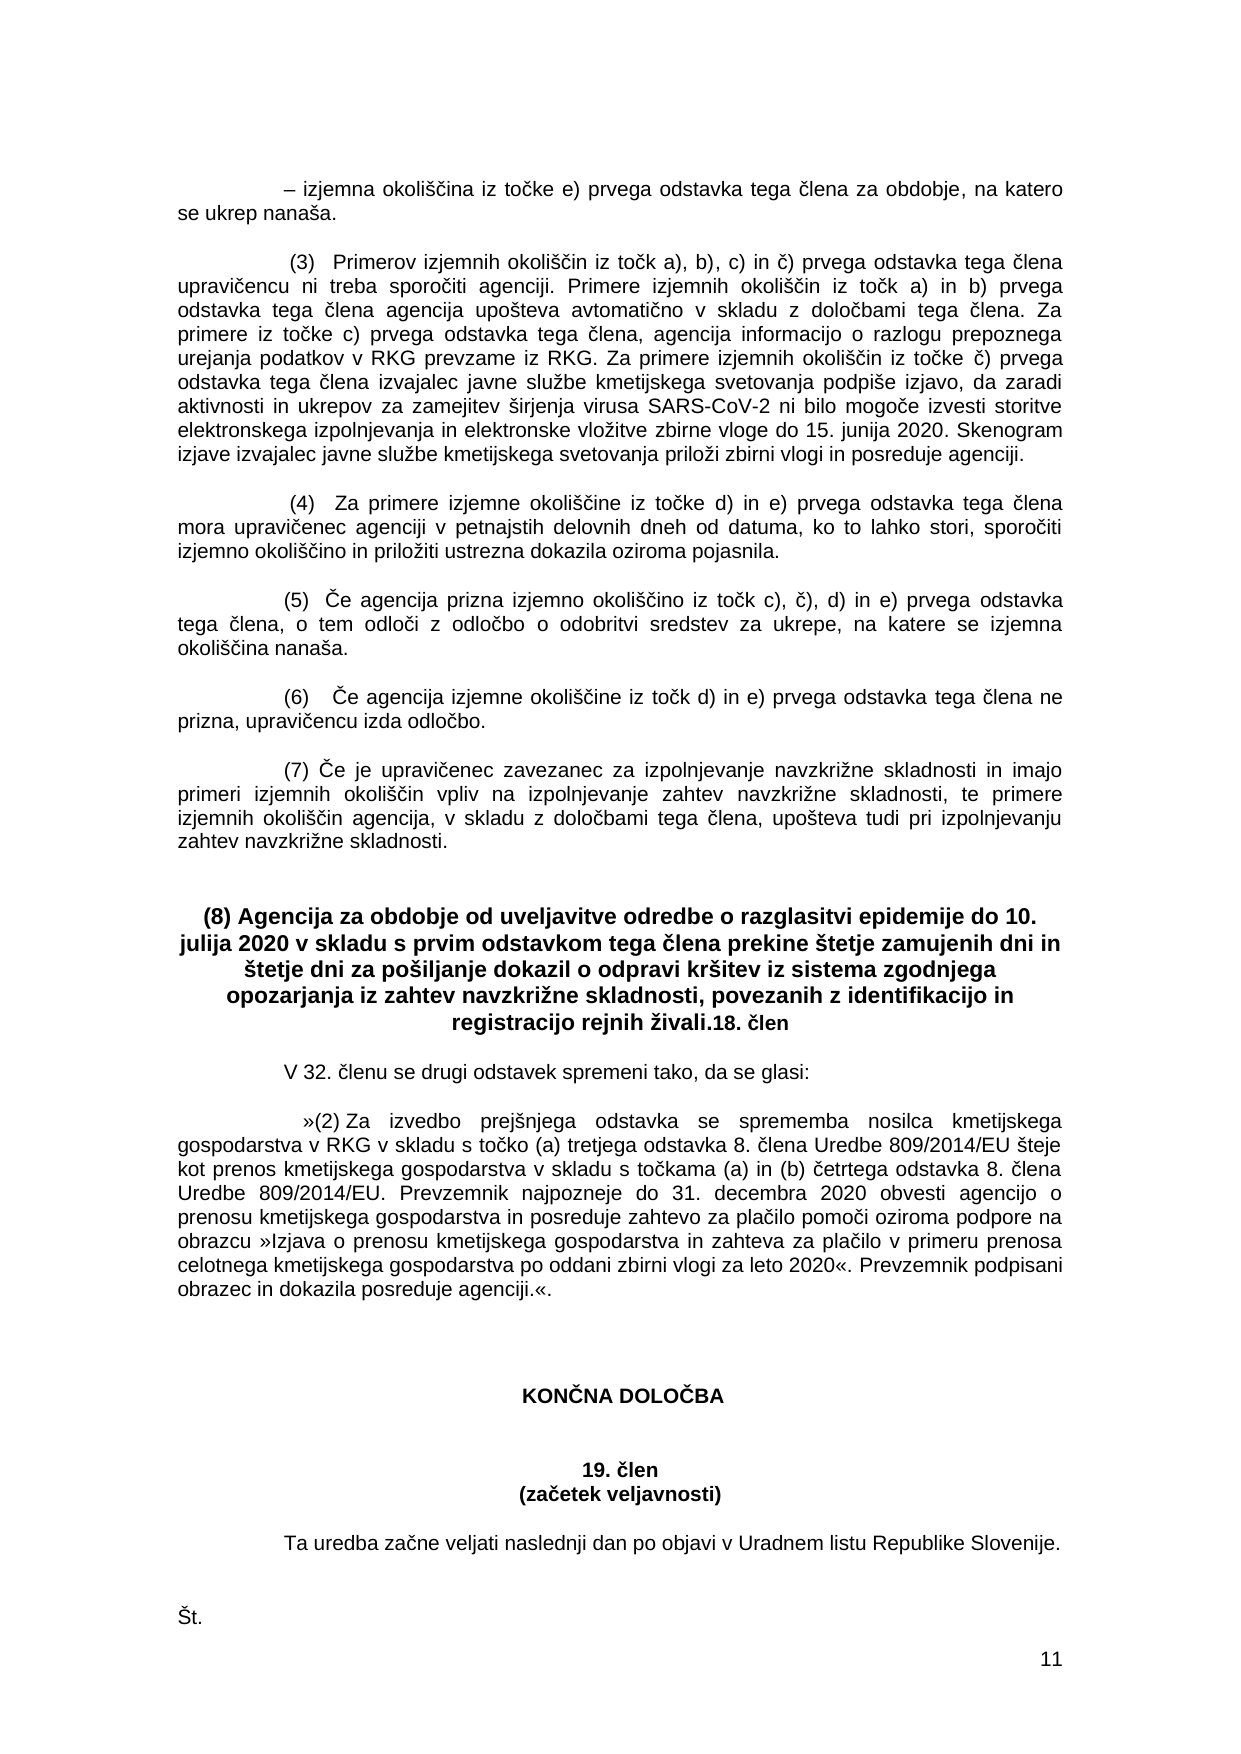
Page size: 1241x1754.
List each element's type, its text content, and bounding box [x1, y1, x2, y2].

text 19. člen [177, 1458, 1063, 1482]
text (4) Za primere izjemne okoliščine iz točke d) in e) prvega odstavka tega člena mora upravičenec agenciji v petnajstih delovnih dneh od datuma, ko to lahko stori, sporočiti izjemno okoliščino in priložiti ustrezna dokazila oziroma pojasnila. [177, 491, 1063, 563]
text Št. [177, 1605, 1063, 1629]
text – izjemna okoliščina iz točke e) prvega odstavka tega člena za obdobje, na katero se ukrep nanaša. [177, 177, 1063, 225]
text (3) Primerov izjemnih okoliščin iz točk a), b), c) in č) prvega odstavka tega člena upravičencu ni treba sporočiti agenciji. Primere izjemnih okoliščin iz točk a) in b) prvega odstavka tega člena agencija upošteva avtomatično v skladu z določbami tega člena. Za primere iz točke c) prvega odstavka tega člena, agencija informacijo o razlogu prepoznega urejanja podatkov v RKG prevzame iz RKG. Za primere izjemnih okoliščin iz točke č) prvega odstavka tega člena izvajalec javne službe kmetijskega svetovanja podpiše izjavo, da zaradi aktivnosti in ukrepov za zamejitev širjenja virusa SARS-CoV-2 ni bilo mogoče izvesti storitve elektronskega izpolnjevanja in elektronske vložitve zbirne vloge do 15. junija 2020. Skenogram izjave izvajalec javne službe kmetijskega svetovanja priloži zbirni vlogi in posreduje agenciji. [177, 250, 1063, 466]
text (7) Če je upravičenec zavezanec za izpolnjevanje navzkrižne skladnosti in imajo primeri izjemnih okoliščin vpliv na izpolnjevanje zahtev navzkrižne skladnosti, te primere izjemnih okoliščin agencija, v skladu z določbami tega člena, upošteva tudi pri izpolnjevanju zahtev navzkrižne skladnosti. [177, 757, 1063, 853]
text (začetek veljavnosti) [177, 1482, 1063, 1506]
text (5) Če agencija prizna izjemno okoliščino iz točk c), č), d) in e) prvega odstavka tega člena, o tem odloči z odločbo o odobritvi sredstev za ukrepe, na katere se izjemna okoliščina nanaša. [177, 588, 1063, 659]
text KONČNA DOLOČBA [177, 1387, 1063, 1408]
text »(2) Za izvedbo prejšnjega odstavka se sprememba nosilca kmetijskega gospodarstva v RKG v skladu s točko (a) tretjega odstavka 8. člena Uredbe 809/2014/EU šteje kot prenos kmetijskega gospodarstva v skladu s točkama (a) in (b) četrtega odstavka 8. člena Uredbe 809/2014/EU. Prevzemnik najpozneje do 31. decembra 2020 obvesti agencijo o prenosu kmetijskega gospodarstva in posreduje zahtevo za plačilo pomoči oziroma podpore na obrazcu »Izjava o prenosu kmetijskega gospodarstva in zahteva za plačilo v primeru prenosa celotnega kmetijskega gospodarstva po oddani zbirni vlogi za leto 2020«. Prevzemnik podpisani obrazec in dokazila posreduje agenciji.«. [177, 1109, 1063, 1301]
text (6) Če agencija izjemne okoliščine iz točk d) in e) prvega odstavka tega člena ne prizna, upravičencu izda odločbo. [177, 684, 1063, 732]
text (8) Agencija za obdobje od uveljavitve odredbe o razglasitvi epidemije do 10. julija 2020 v skladu s prvim odstavkom tega člena prekine štetje zamujenih dni in štetje dni za pošiljanje dokazil o odpravi kršitev iz sistema zgodnjega opozarjanja iz zahtev navzkrižne skladnosti, povezanih z identifikacijo in registracijo rejnih živali.18. člen [177, 903, 1063, 1035]
text V 32. členu se drugi odstavek spremeni tako, da se glasi: [177, 1060, 1063, 1084]
text Ta uredba začne veljati naslednji dan po objavi v Uradnem listu Republike Slovenije. [177, 1531, 1063, 1555]
